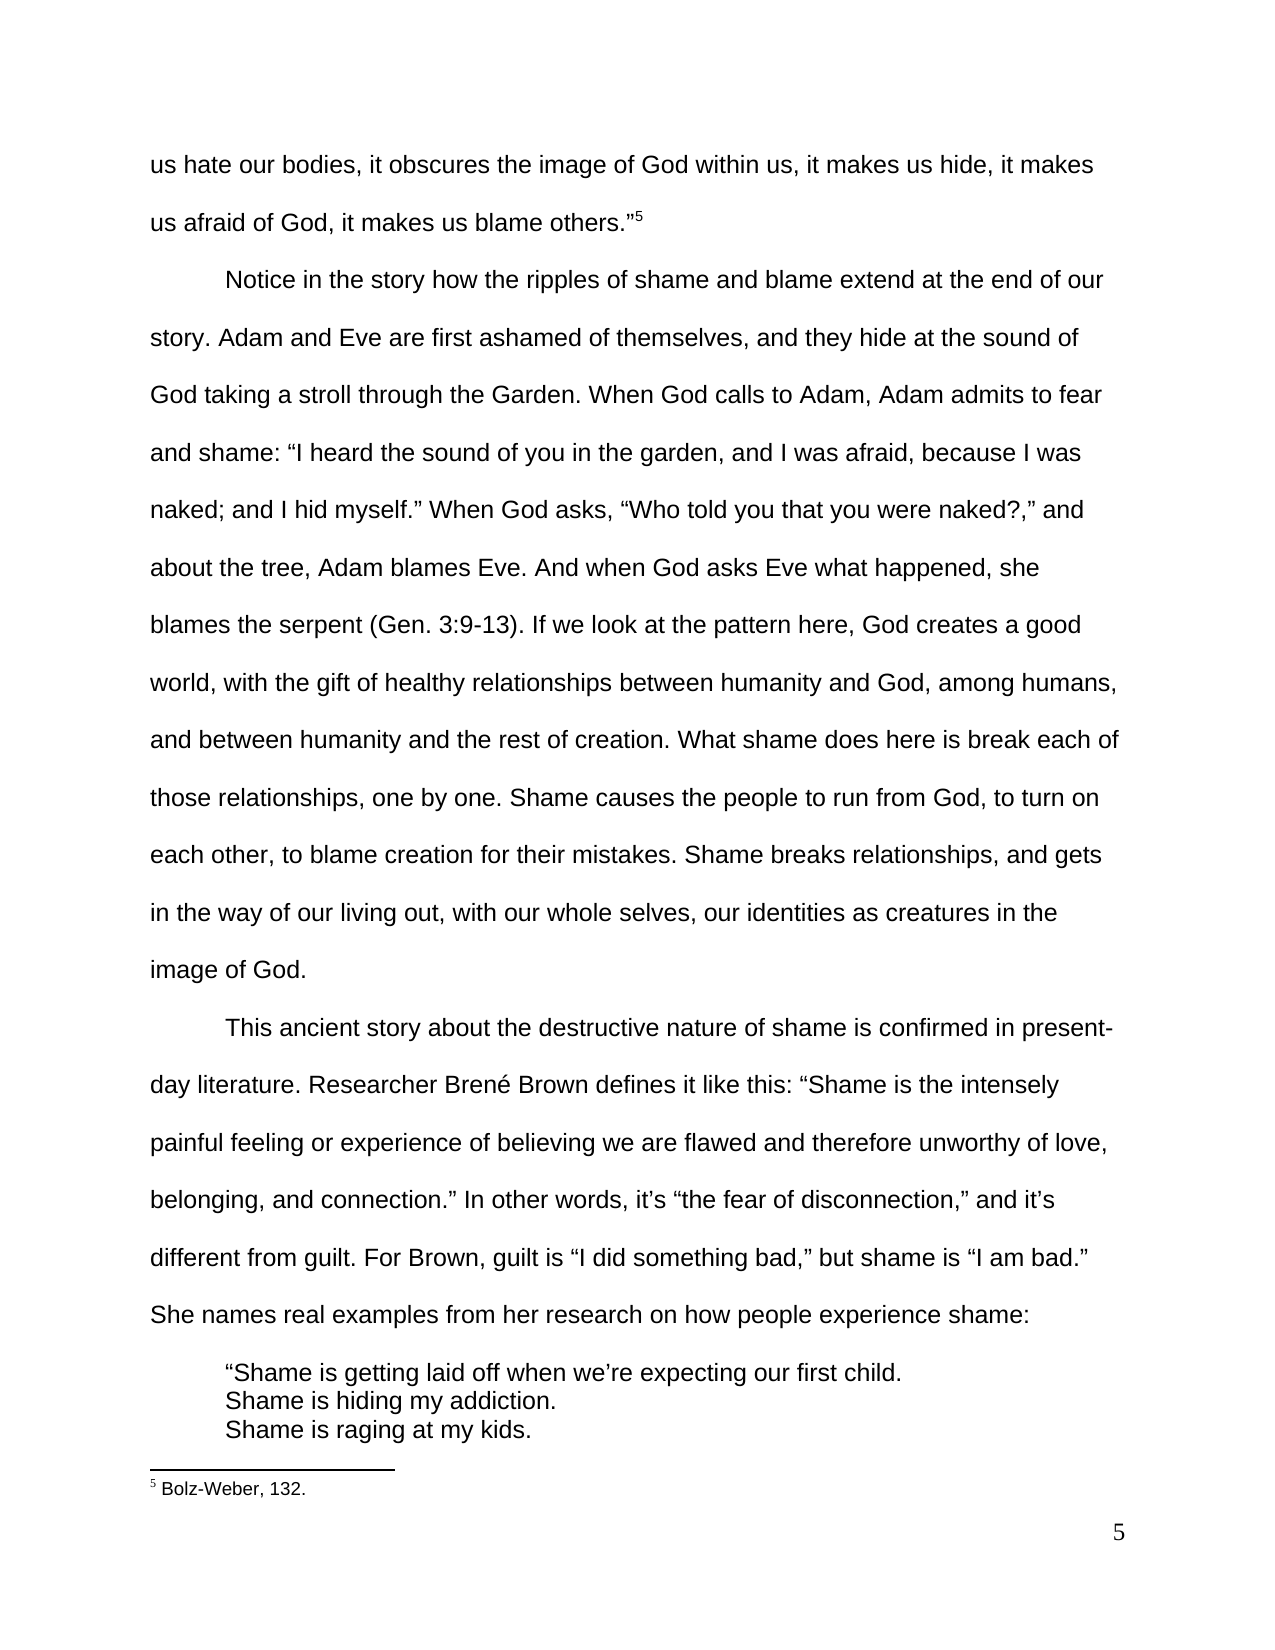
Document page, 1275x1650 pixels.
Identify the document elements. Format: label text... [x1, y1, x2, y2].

text “Shame is getting laid off when we’re expecting our first child. [150, 1357, 1125, 1386]
text Notice in the story how the ripples of shame and blame extend at the end of our story. Adam and Eve are first ashamed of themselves, and they hide at the sound of God taking a stroll through the Garden. When God calls to Adam, Adam admits to fear and shame: “I heard the sound of you in the garden, and I was afraid, because I was naked; and I hid myself.” When God asks, “Who told you that you were naked?,” and about the tree, Adam blames Eve. And when God asks Eve what happened, she blames the serpent (Gen. 3:9-13). If we look at the pattern here, God creates a good world, with the gift of healthy relationships between humanity and God, among humans, and between humanity and the rest of creation. What shame does here is break each of those relationships, one by one. Shame causes the people to run from God, to turn on each other, to blame creation for their mistakes. Shame breaks relationships, and gets in the way of our living out, with our whole selves, our identities as creatures in the image of God. [150, 265, 1125, 984]
text Shame is raging at my kids. [150, 1415, 1125, 1444]
text Shame is hiding my addiction. [150, 1386, 1125, 1415]
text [150, 150, 1125, 236]
text This ancient story about the destructive nature of shame is confirmed in present-day literature. Researcher Brené Brown defines it like this: “Shame is the intensely painful feeling or experience of believing we are flawed and therefore unworthy of love, belonging, and connection.” In other words, it’s “the fear of disconnection,” and it’s different from guilt. For Brown, guilt is “I did something bad,” but shame is “I am bad.” She names real examples from her research on how people experience shame: [150, 1012, 1125, 1329]
